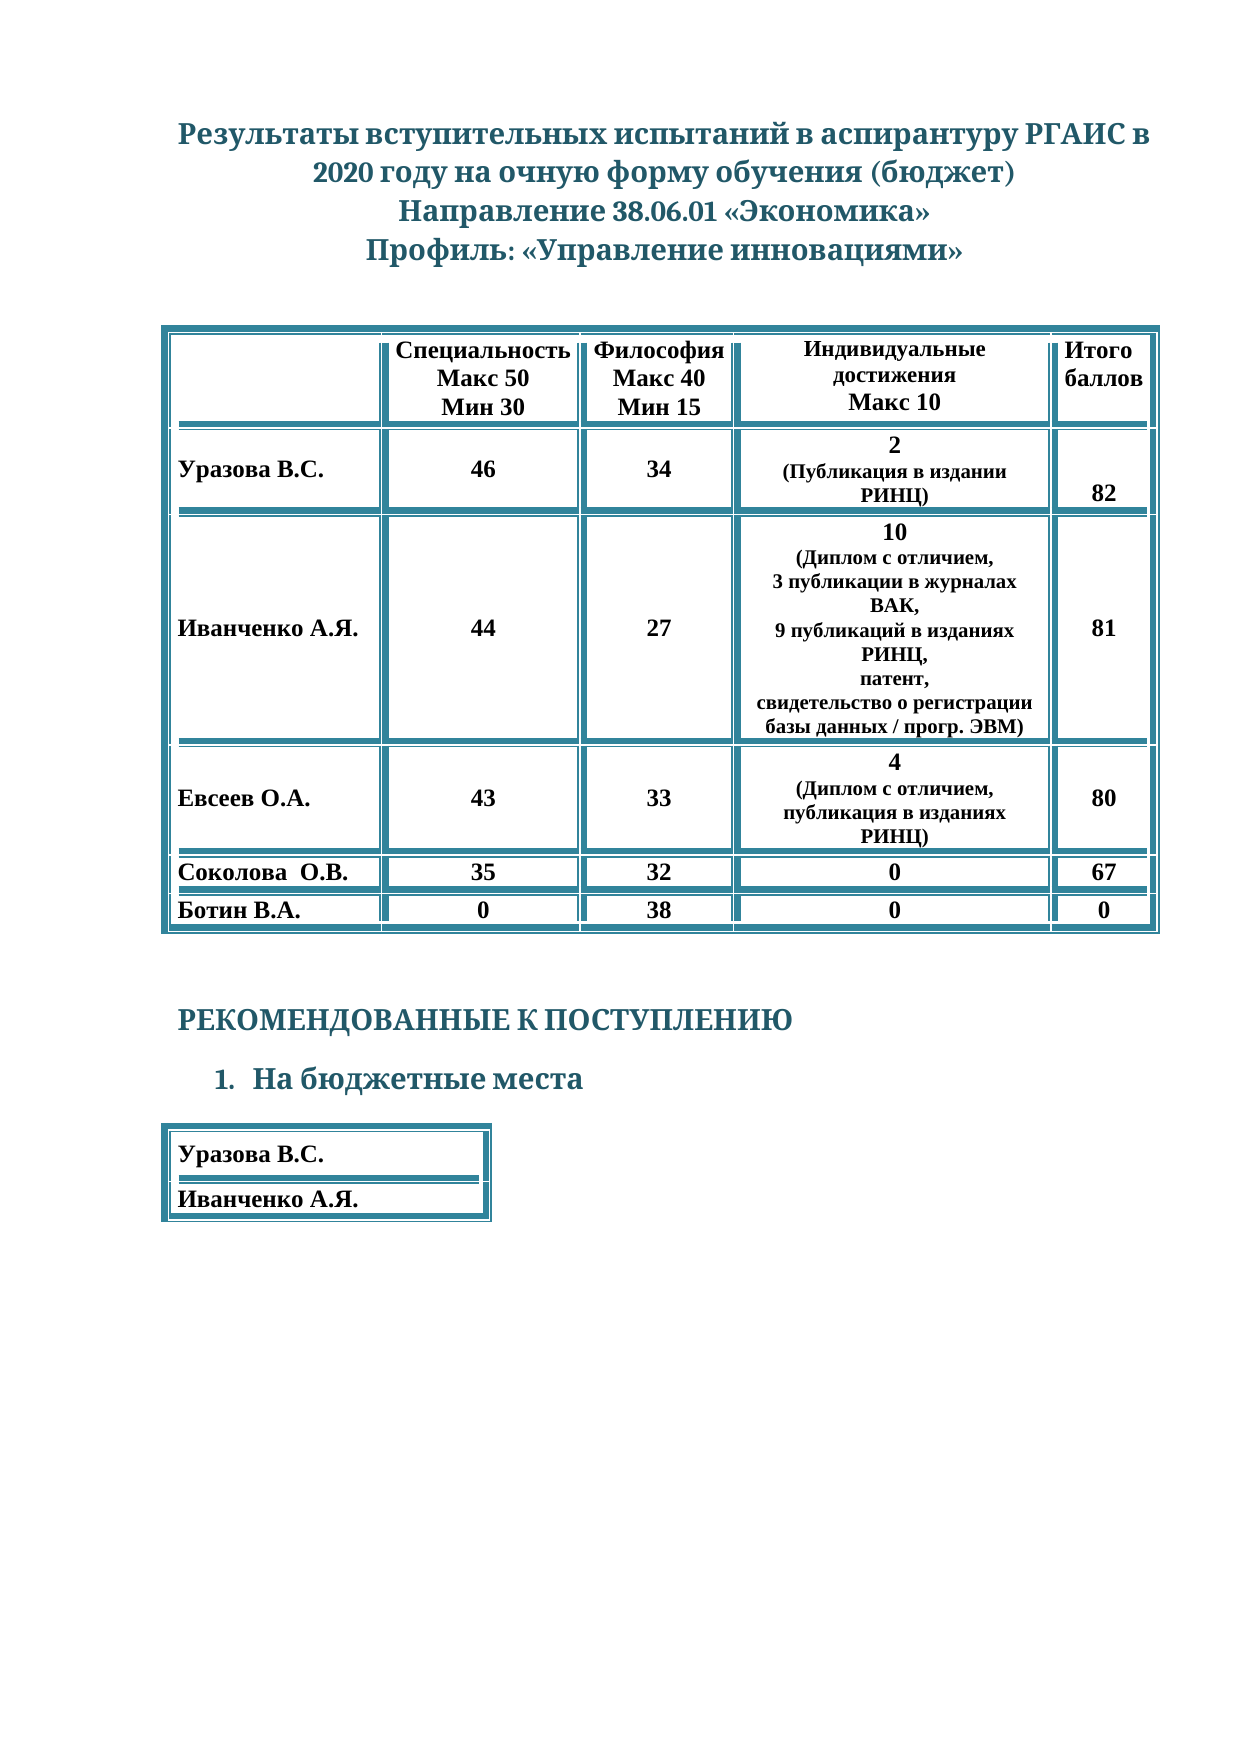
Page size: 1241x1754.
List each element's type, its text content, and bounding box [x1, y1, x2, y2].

table_cell 27 [587, 517, 731, 738]
table_cell Ботин В.А. [168, 886, 384, 924]
table_cell 80 [1053, 738, 1155, 848]
table_cell 0 [736, 886, 1053, 924]
table_cell 32 [587, 858, 731, 886]
table_cell Иванченко А.Я. [168, 1175, 487, 1213]
table_header Специальность Макс 50 Мин 30 [384, 332, 582, 421]
table_cell 0 [384, 886, 582, 924]
table_header Индивидуальные достижения Макс 10 [736, 332, 1053, 421]
table_cell 34 [587, 430, 731, 507]
table_cell Евсеев О.А. [168, 738, 384, 848]
table_cell 35 [389, 858, 577, 886]
table_header Уразова В.С. [171, 1132, 483, 1174]
table_cell 67 [1053, 848, 1155, 886]
table_cell 0 [1053, 886, 1155, 924]
table_cell 33 [587, 747, 731, 848]
table_header [168, 332, 384, 421]
table_cell 4 (Диплом с отличием, публикация в изданиях РИНЦ) [741, 747, 1048, 848]
table_header Итого баллов [1053, 335, 1150, 421]
table_cell 38 [582, 886, 736, 924]
table_cell 2 (Публикация в издании РИНЦ) [741, 430, 1048, 507]
table_cell 0 [741, 858, 1048, 886]
table_header Философия Макс 40 Мин 15 [582, 332, 736, 421]
subtitle Профиль: «Управление инновациями» [177, 234, 1152, 267]
table_cell 43 [389, 747, 577, 848]
table_cell 44 [389, 517, 577, 738]
table_cell 10 (Диплом с отличием, 3 публикации в журналах ВАК, 9 публикаций в изданиях РИНЦ, патент, свидетельство о регистрации базы данных / прогр. ЭВМ) [741, 517, 1048, 738]
text РЕКОМЕНДОВАННЫЕ К ПОСТУПЛЕНИЮ [177, 1004, 1152, 1038]
subtitle Направление 38.06.01 «Экономика» [177, 195, 1152, 229]
list На бюджетные места [215, 1063, 1152, 1097]
table_cell 82 [1053, 421, 1155, 507]
table_cell 81 [1053, 507, 1155, 738]
table_cell 46 [389, 430, 577, 507]
table_cell Уразова В.С. [168, 421, 384, 507]
table_cell Соколова О.В. [168, 848, 384, 886]
subtitle Результаты вступительных испытаний в аспирантуру РГАИС в 2020 году на очную форму обучения (бюджет) [177, 118, 1152, 190]
table_cell Иванченко А.Я. [168, 507, 384, 738]
